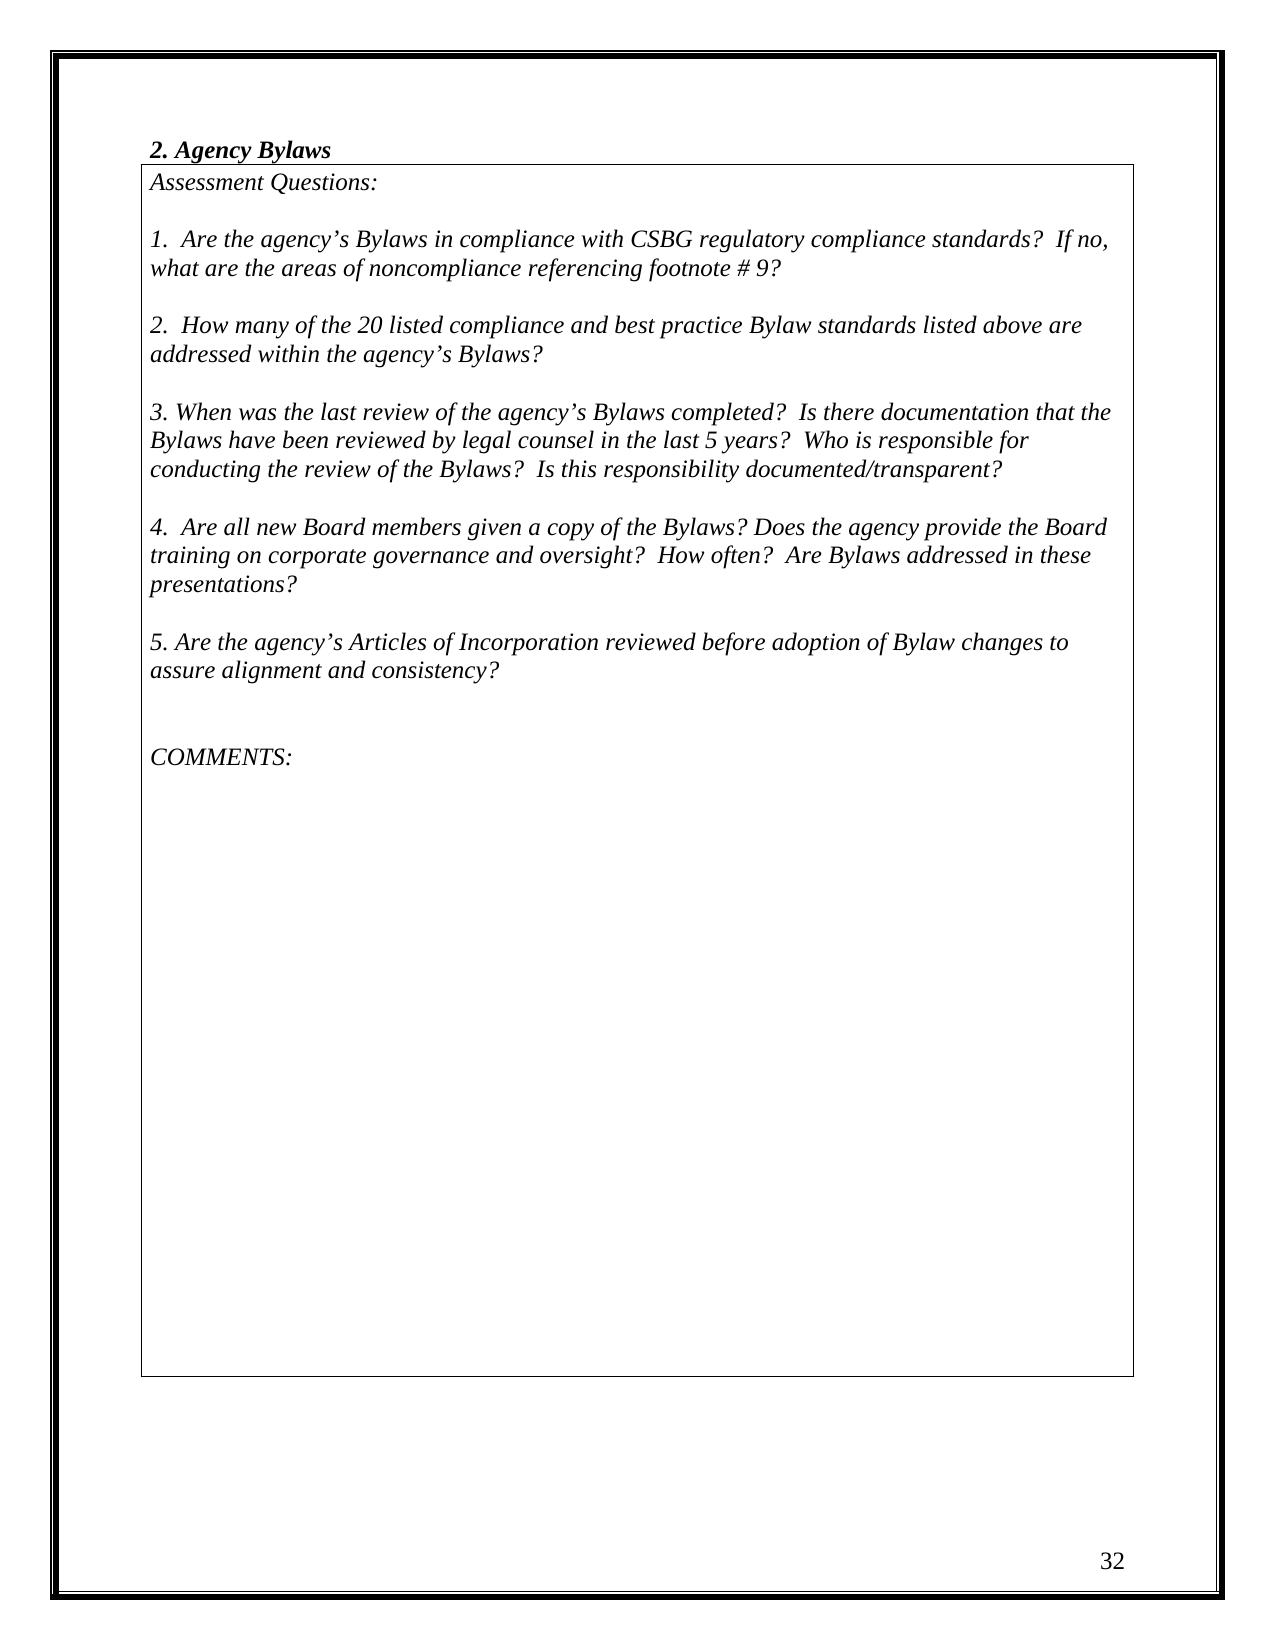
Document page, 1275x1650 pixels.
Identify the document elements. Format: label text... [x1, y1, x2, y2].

text 2. Agency Bylaws [150, 135, 1125, 164]
text 2. How many of the 20 listed compliance and best practice Bylaw standards listed above are addressed within the agency’s Bylaws? [150, 311, 1125, 368]
text Assessment Questions: [142, 165, 1133, 196]
text 5. Are the agency’s Articles of Incorporation reviewed before adoption of Bylaw changes to assure alignment and consistency? [150, 627, 1125, 684]
text 1. Are the agency’s Bylaws in compliance with CSBG regulatory compliance standards? If no, what are the areas of noncompliance referencing footnote # 9? [150, 224, 1125, 282]
text COMMENTS: [150, 742, 1125, 771]
text 4. Are all new Board members given a copy of the Bylaws? Does the agency provide the Board training on corporate governance and oversight? How often? Are Bylaws addressed in these presentations? [150, 512, 1125, 598]
text 3. When was the last review of the agency’s Bylaws completed? Is there documentation that the Bylaws have been reviewed by legal counsel in the last 5 years? Who is responsible for conducting the review of the Bylaws? Is this responsibility documented/transparent? [150, 397, 1125, 483]
